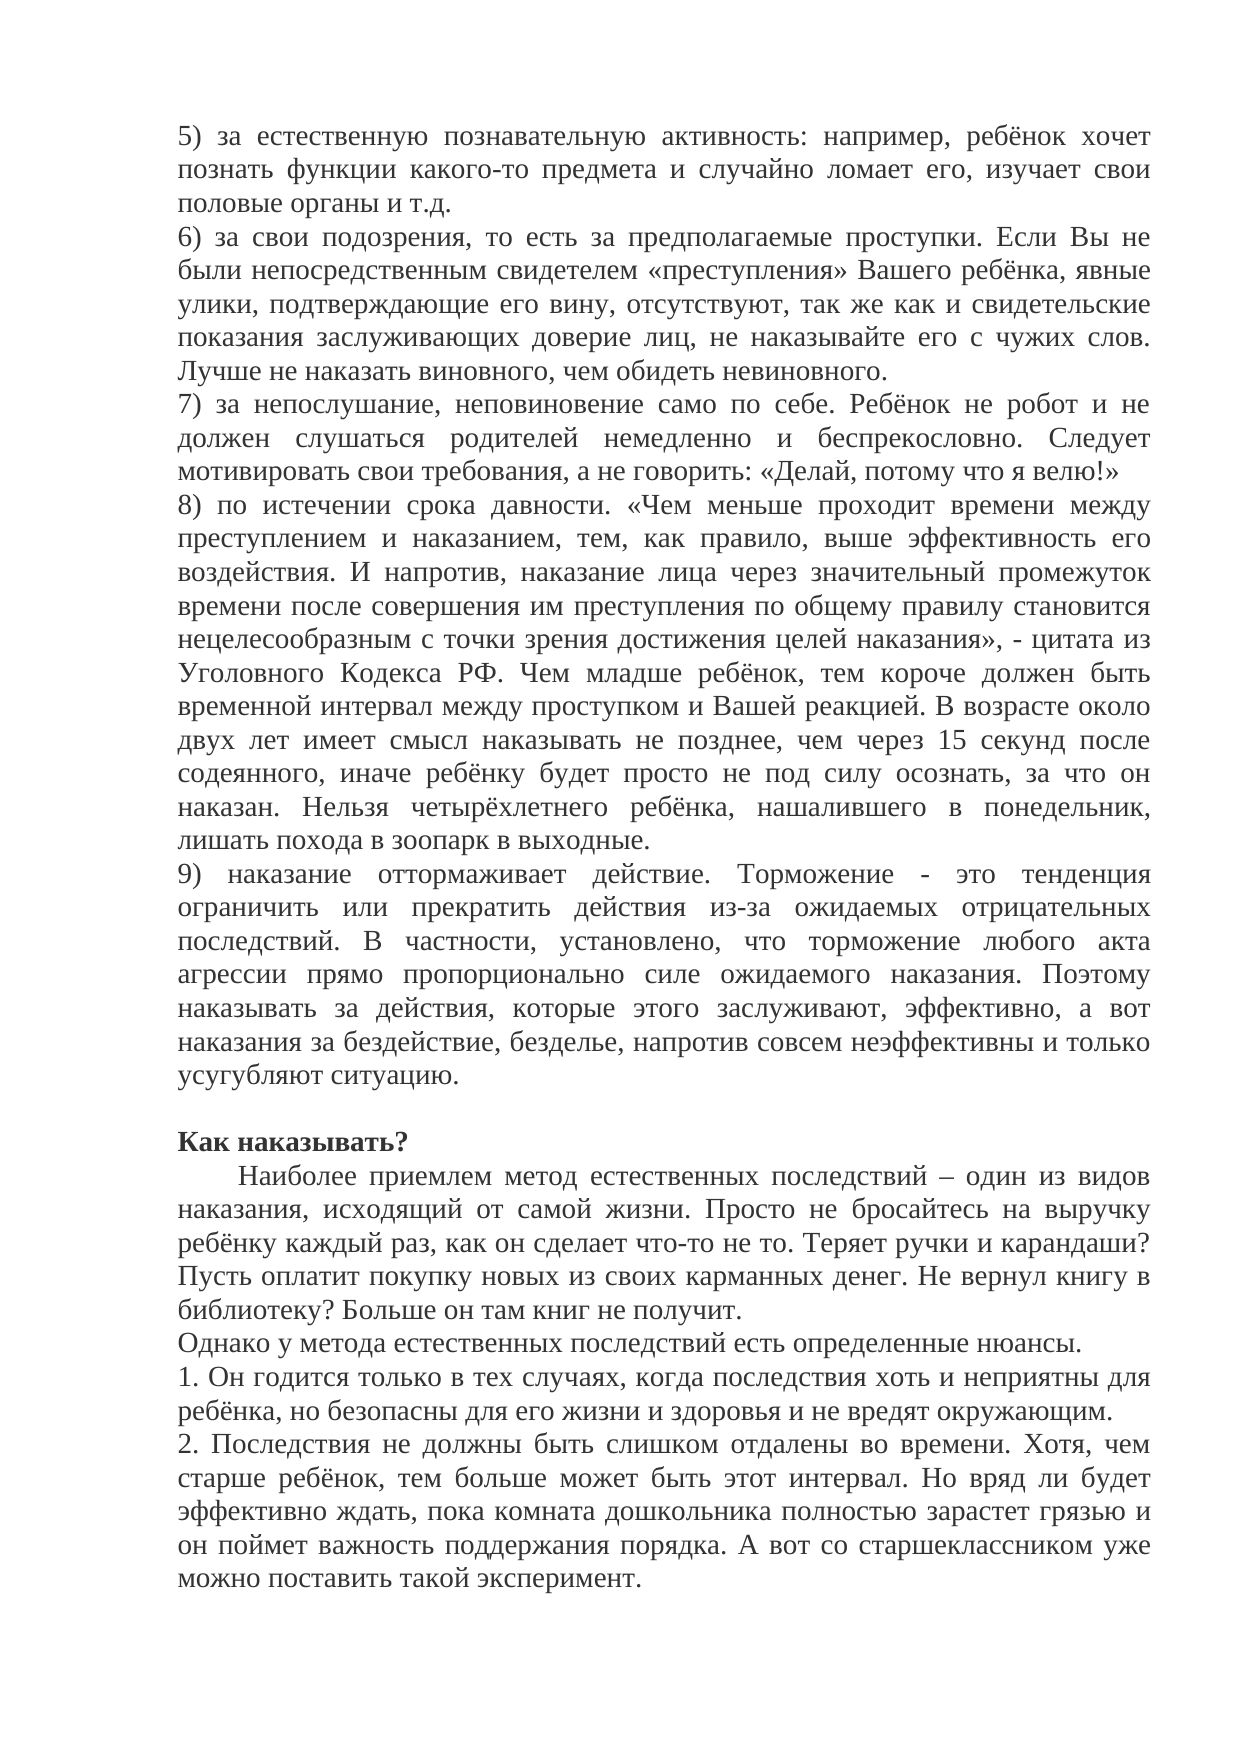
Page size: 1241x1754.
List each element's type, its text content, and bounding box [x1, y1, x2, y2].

text 8) по истечении срока давности. «Чем меньше проходит времени между преступлением и наказанием, тем, как правило, выше эффективность его воздействия. И напротив, наказание лица через значительный промежуток времени после совершения им преступления по общему правилу становится нецелесообразным с точки зрения достижения целей наказания», - цитата из Уголовного Кодекса РФ. Чем младше ребёнок, тем короче должен быть временной интервал между проступком и Вашей реакцией. В возрасте около двух лет имеет смысл наказывать не позднее, чем через 15 секунд после содеянного, иначе ребёнку будет просто не под силу осознать, за что он наказан. Нельзя четырёхлетнего ребёнка, нашалившего в понедельник, лишать похода в зоопарк в выходные. [177, 487, 1152, 856]
text 1. Он годится только в тех случаях, когда последствия хоть и неприятны для ребёнка, но безопасны для его жизни и здоровья и не вредят окружающим. [177, 1359, 1152, 1426]
text 5) за естественную познавательную активность: например, ребёнок хочет познать функции какого-то предмета и случайно ломает его, изучает свои половые органы и т.д. [177, 118, 1152, 219]
text 2. Последствия не должны быть слишком отдалены во времени. Хотя, чем старше ребёнок, тем больше может быть этот интервал. Но вряд ли будет эффективно ждать, пока комната дошкольника полностью зарастет грязью и он поймет важность поддержания порядка. А вот со старшеклассником уже можно поставить такой эксперимент. [177, 1426, 1152, 1594]
text 9) наказание оттормаживает действие. Торможение - это тенденция ограничить или прекратить действия из-за ожидаемых отрицательных последствий. В частности, установлено, что торможение любого акта агрессии прямо пропорционально силе ожидаемого наказания. Поэтому наказывать за действия, которые этого заслуживают, эффективно, а вот наказания за бездействие, безделье, напротив совсем неэффективны и только усугубляют ситуацию. [177, 856, 1152, 1091]
text Как наказывать? [177, 1124, 1152, 1158]
text 6) за свои подозрения, то есть за предполагаемые проступки. Если Вы не были непосредственным свидетелем «преступления» Вашего ребёнка, явные улики, подтверждающие его вину, отсутствуют, так же как и свидетельские показания заслуживающих доверие лиц, не наказывайте его с чужих слов. Лучше не наказать виновного, чем обидеть невиновного. [177, 219, 1152, 386]
text Однако у метода естественных последствий есть определенные нюансы. [177, 1326, 1152, 1359]
text 7) за непослушание, неповиновение само по себе. Ребёнок не робот и не должен слушаться родителей немедленно и беспрекословно. Следует мотивировать свои требования, а не говорить: «Делай, потому что я велю!» [177, 386, 1152, 487]
text Наиболее приемлем метод естественных последствий – один из видов наказания, исходящий от самой жизни. Просто не бросайтесь на выручку ребёнку каждый раз, как он сделает что-то не то. Теряет ручки и карандаши? Пусть оплатит покупку новых из своих карманных денег. Не вернул книгу в библиотеку? Больше он там книг не получит. [177, 1158, 1152, 1326]
